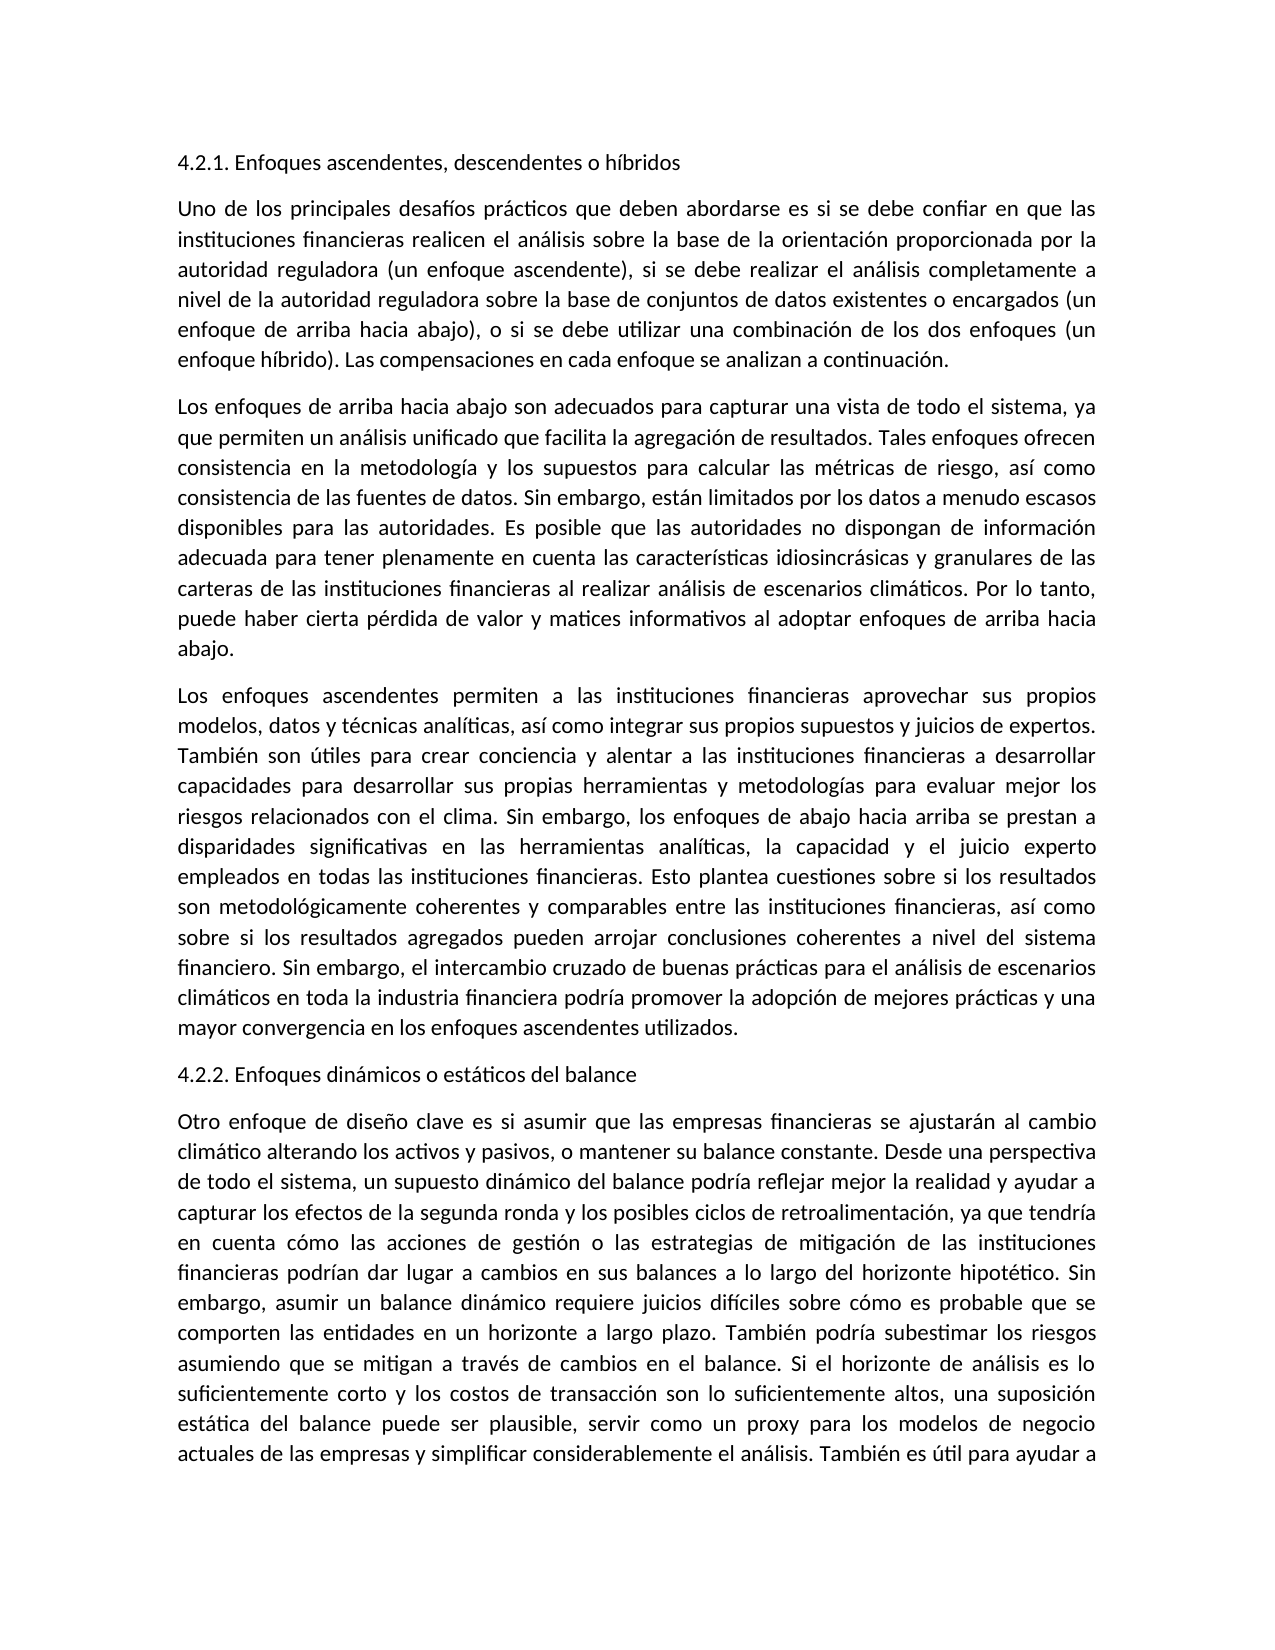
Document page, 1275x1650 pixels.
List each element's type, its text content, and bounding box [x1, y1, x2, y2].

text Uno de los principales desafíos prácticos que deben abordarse es si se debe confiar en que las instituciones financieras realicen el análisis sobre la base de la orientación proporcionada por la autoridad reguladora (un enfoque ascendente), si se debe realizar el análisis completamente a nivel de la autoridad reguladora sobre la base de conjuntos de datos existentes o encargados (un enfoque de arriba hacia abajo), o si se debe utilizar una combinación de los dos enfoques (un enfoque híbrido). Las compensaciones en cada enfoque se analizan a continuación. [177, 194, 1098, 373]
text 4.2.2. Enfoques dinámicos o estáticos del balance [177, 1060, 1098, 1088]
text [177, 1107, 1098, 1467]
text Los enfoques de arriba hacia abajo son adecuados para capturar una vista de todo el sistema, ya que permiten un análisis unificado que facilita la agregación de resultados. Tales enfoques ofrecen consistencia en la metodología y los supuestos para calcular las métricas de riesgo, así como consistencia de las fuentes de datos. Sin embargo, están limitados por los datos a menudo escasos disponibles para las autoridades. Es posible que las autoridades no dispongan de información adecuada para tener plenamente en cuenta las características idiosincrásicas y granulares de las carteras de las instituciones financieras al realizar análisis de escenarios climáticos. Por lo tanto, puede haber cierta pérdida de valor y matices informativos al adoptar enfoques de arriba hacia abajo. [177, 392, 1098, 662]
text Los enfoques ascendentes permiten a las instituciones financieras aprovechar sus propios modelos, datos y técnicas analíticas, así como integrar sus propios supuestos y juicios de expertos. También son útiles para crear conciencia y alentar a las instituciones financieras a desarrollar capacidades para desarrollar sus propias herramientas y metodologías para evaluar mejor los riesgos relacionados con el clima. Sin embargo, los enfoques de abajo hacia arriba se prestan a disparidades significativas en las herramientas analíticas, la capacidad y el juicio experto empleados en todas las instituciones financieras. Esto plantea cuestiones sobre si los resultados son metodológicamente coherentes y comparables entre las instituciones financieras, así como sobre si los resultados agregados pueden arrojar conclusiones coherentes a nivel del sistema financiero. Sin embargo, el intercambio cruzado de buenas prácticas para el análisis de escenarios climáticos en toda la industria financiera podría promover la adopción de mejores prácticas y una mayor convergencia en los enfoques ascendentes utilizados. [177, 681, 1098, 1041]
text 4.2.1. Enfoques ascendentes, descendentes o híbridos [177, 148, 1098, 176]
